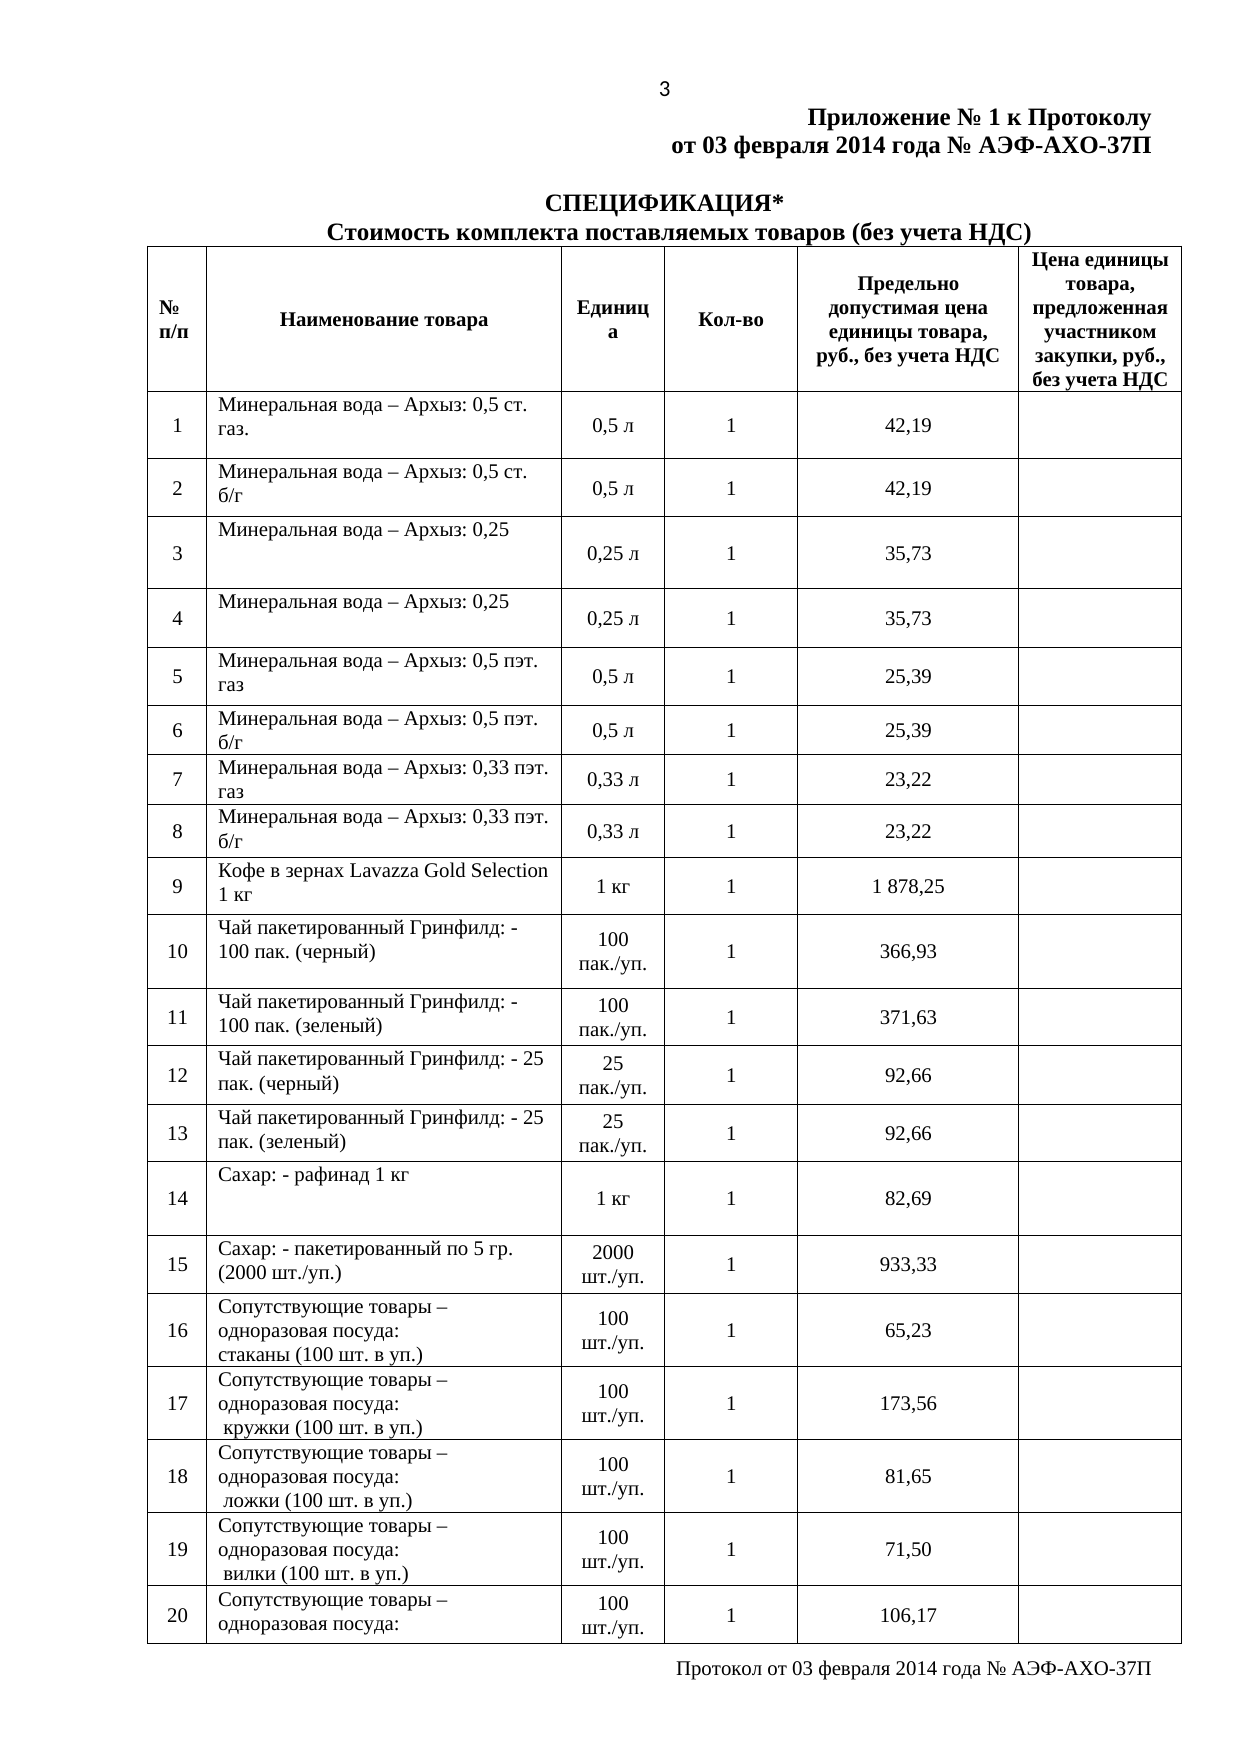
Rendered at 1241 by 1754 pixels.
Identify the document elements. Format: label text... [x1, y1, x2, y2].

table_cell 366,93 [798, 915, 1018, 988]
table_cell 4 [148, 589, 206, 647]
table_cell [1019, 1513, 1181, 1585]
table_cell [1019, 1367, 1181, 1439]
table_cell 0,25 л [562, 589, 664, 647]
table_cell 18 [148, 1440, 206, 1512]
table_cell Сопутствующие товары – одноразовая посуда: стаканы (100 шт. в уп.) [207, 1294, 561, 1366]
table_cell 10 [148, 915, 206, 988]
table_cell 1 [665, 755, 797, 803]
table_cell 1 [665, 1294, 797, 1366]
table_cell 82,69 [798, 1162, 1018, 1234]
table_cell 25 пак./уп. [562, 1105, 664, 1161]
table_cell Чай пакетированный Гринфилд: - 25 пак. (зеленый) [207, 1105, 561, 1161]
table_cell 1 кг [562, 858, 664, 914]
table_cell [1019, 459, 1181, 516]
table_cell Чай пакетированный Гринфилд: - 25 пак. (черный) [207, 1046, 561, 1104]
table_cell 371,63 [798, 989, 1018, 1045]
table_cell 3 [148, 517, 206, 588]
table_cell 1 [665, 989, 797, 1045]
table_cell Минеральная вода – Архыз: 0,33 пэт. газ [207, 755, 561, 803]
table_cell 1 [665, 706, 797, 754]
table_cell 16 [148, 1294, 206, 1366]
table_cell 42,19 [798, 459, 1018, 516]
table_cell 933,33 [798, 1236, 1018, 1292]
table_cell 1 [665, 517, 797, 588]
table_cell 35,73 [798, 589, 1018, 647]
table_cell 0,33 л [562, 805, 664, 857]
table_cell Минеральная вода – Архыз: 0,5 пэт. газ [207, 648, 561, 705]
table_cell [1019, 1586, 1181, 1643]
table_cell 100 пак./уп. [562, 989, 664, 1045]
text Приложение № 1 к Протоколу от 03 февраля 2014 года № АЭФ-АХО-37П [177, 102, 1152, 159]
table_cell 12 [148, 1046, 206, 1104]
table_cell 1 [665, 1046, 797, 1104]
table_cell Сопутствующие товары – одноразовая посуда: кружки (100 шт. в уп.) [207, 1367, 561, 1439]
table_cell Чай пакетированный Гринфилд: - 100 пак. (черный) [207, 915, 561, 988]
table_header Наименование товара [207, 247, 561, 391]
table_cell [1019, 858, 1181, 914]
table_cell 1 [665, 1162, 797, 1234]
table_cell 23,22 [798, 805, 1018, 857]
table_header Единица [562, 247, 664, 391]
table_cell 100 шт./уп. [562, 1367, 664, 1439]
table_cell 6 [148, 706, 206, 754]
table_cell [207, 1586, 561, 1643]
table_cell 13 [148, 1105, 206, 1161]
table_cell [1019, 392, 1181, 458]
table_cell 100 шт./уп. [562, 1513, 664, 1585]
table_cell Чай пакетированный Гринфилд: - 100 пак. (зеленый) [207, 989, 561, 1045]
table_cell [1019, 1236, 1181, 1292]
table_header № п/п [148, 247, 206, 391]
table_cell 0,25 л [562, 517, 664, 588]
table_cell 20 [148, 1586, 206, 1643]
table_cell 15 [148, 1236, 206, 1292]
table_cell 1 [665, 1105, 797, 1161]
table_cell 2 [148, 459, 206, 516]
table_cell 19 [148, 1513, 206, 1585]
table_cell 100 шт./уп. [562, 1294, 664, 1366]
table_cell 14 [148, 1162, 206, 1234]
table_cell [1019, 1440, 1181, 1512]
table_cell 173,56 [798, 1367, 1018, 1439]
table_cell 1 [665, 1513, 797, 1585]
table_cell 25,39 [798, 648, 1018, 705]
table_cell Минеральная вода – Архыз: 0,25 [207, 517, 561, 588]
table_cell 2000 шт./уп. [562, 1236, 664, 1292]
table_cell 11 [148, 989, 206, 1045]
text Стоимость комплекта поставляемых товаров (без учета НДС) [207, 217, 1152, 246]
table_cell [1019, 805, 1181, 857]
table_cell Минеральная вода – Архыз: 0,5 ст. б/г [207, 459, 561, 516]
table_cell [1019, 755, 1181, 803]
table_cell 0,5 л [562, 706, 664, 754]
table_cell 100 шт./уп. [562, 1440, 664, 1512]
table_cell 71,50 [798, 1513, 1018, 1585]
table_cell 92,66 [798, 1105, 1018, 1161]
table_cell [1019, 517, 1181, 588]
table_cell Минеральная вода – Архыз: 0,33 пэт. б/г [207, 805, 561, 857]
table_cell 0,33 л [562, 755, 664, 803]
table_cell Минеральная вода – Архыз: 0,5 ст. газ. [207, 392, 561, 458]
table_cell 1 [665, 1236, 797, 1292]
table_cell 8 [148, 805, 206, 857]
table_cell 0,5 л [562, 459, 664, 516]
table_cell [1019, 989, 1181, 1045]
table_cell 81,65 [798, 1440, 1018, 1512]
table_cell Кофе в зернах Lavazza Gold Selection 1 кг [207, 858, 561, 914]
table_cell 1 [665, 1367, 797, 1439]
table_cell 1 кг [562, 1162, 664, 1234]
table_cell 106,17 [798, 1586, 1018, 1643]
table_cell 1 [665, 858, 797, 914]
table_cell Сопутствующие товары – одноразовая посуда: вилки (100 шт. в уп.) [207, 1513, 561, 1585]
text СПЕЦИФИКАЦИЯ* [177, 188, 1152, 217]
table_cell 65,23 [798, 1294, 1018, 1366]
table_cell 1 [665, 392, 797, 458]
table_header Предельно допустимая цена единицы товара, руб., без учета НДС [798, 247, 1018, 391]
table_cell [1019, 1162, 1181, 1234]
table_cell 23,22 [798, 755, 1018, 803]
table_cell 42,19 [798, 392, 1018, 458]
table_cell 0,5 л [562, 648, 664, 705]
table_cell 1 [665, 915, 797, 988]
table_cell 25,39 [798, 706, 1018, 754]
table_cell 100 пак./уп. [562, 915, 664, 988]
table_cell 1 [665, 805, 797, 857]
table_cell 1 878,25 [798, 858, 1018, 914]
table_cell 35,73 [798, 517, 1018, 588]
table_cell Сопутствующие товары – одноразовая посуда: ложки (100 шт. в уп.) [207, 1440, 561, 1512]
table_cell 1 [665, 1440, 797, 1512]
table_cell Сахар: - пакетированный по 5 гр. (2000 шт./уп.) [207, 1236, 561, 1292]
table_cell Минеральная вода – Архыз: 0,25 [207, 589, 561, 647]
table_header Цена единицы товара, предложенная участником закупки, руб., без учета НДС [1019, 247, 1181, 391]
table_cell 0,5 л [562, 392, 664, 458]
table_cell 5 [148, 648, 206, 705]
table_cell Минеральная вода – Архыз: 0,5 пэт. б/г [207, 706, 561, 754]
table_cell 1 [665, 1586, 797, 1643]
table_cell [1019, 589, 1181, 647]
table_cell 92,66 [798, 1046, 1018, 1104]
table_cell 1 [665, 589, 797, 647]
table_cell [1019, 706, 1181, 754]
table_cell 1 [665, 459, 797, 516]
table_cell [1019, 1294, 1181, 1366]
table_cell 1 [148, 392, 206, 458]
table_cell 25 пак./уп. [562, 1046, 664, 1104]
table_cell [1019, 1105, 1181, 1161]
table_cell [1019, 1046, 1181, 1104]
table_header Кол-во [665, 247, 797, 391]
table_cell 17 [148, 1367, 206, 1439]
table_cell [1019, 915, 1181, 988]
table_cell 1 [665, 648, 797, 705]
table_cell 7 [148, 755, 206, 803]
table_cell 9 [148, 858, 206, 914]
table_cell [1019, 648, 1181, 705]
table_cell Сахар: - рафинад 1 кг [207, 1162, 561, 1234]
table_cell 100 шт./уп. [562, 1586, 664, 1643]
